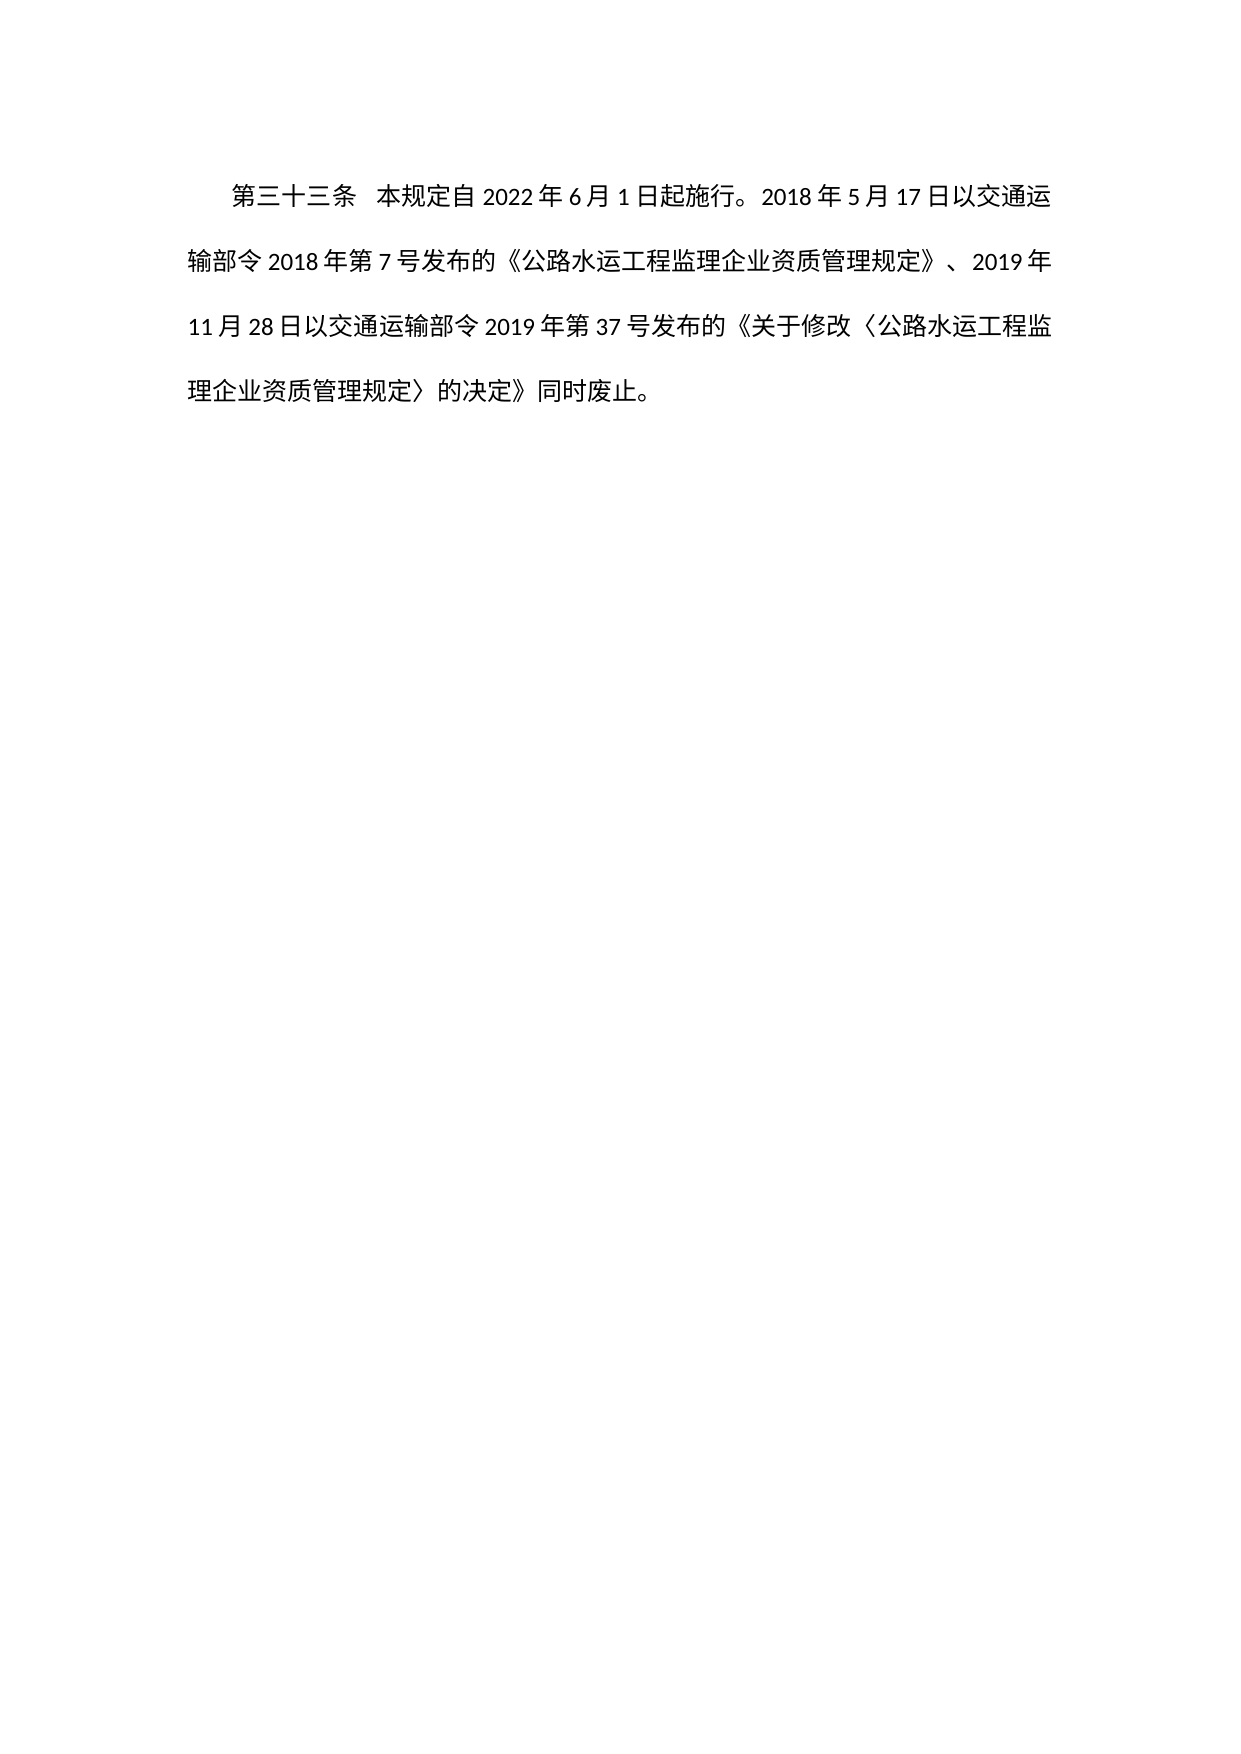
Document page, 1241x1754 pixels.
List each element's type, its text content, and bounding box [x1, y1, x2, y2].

text 第三十三条 本规定自2022年6月1日起施行。2018年5月17日以交通运输部令2018年第7号发布的《公路水运工程监理企业资质管理规定》、2019年11月28日以交通运输部令2019年第37号发布的《关于修改〈公路水运工程监理企业资质管理规定〉的决定》同时废止。 [187, 162, 1053, 422]
